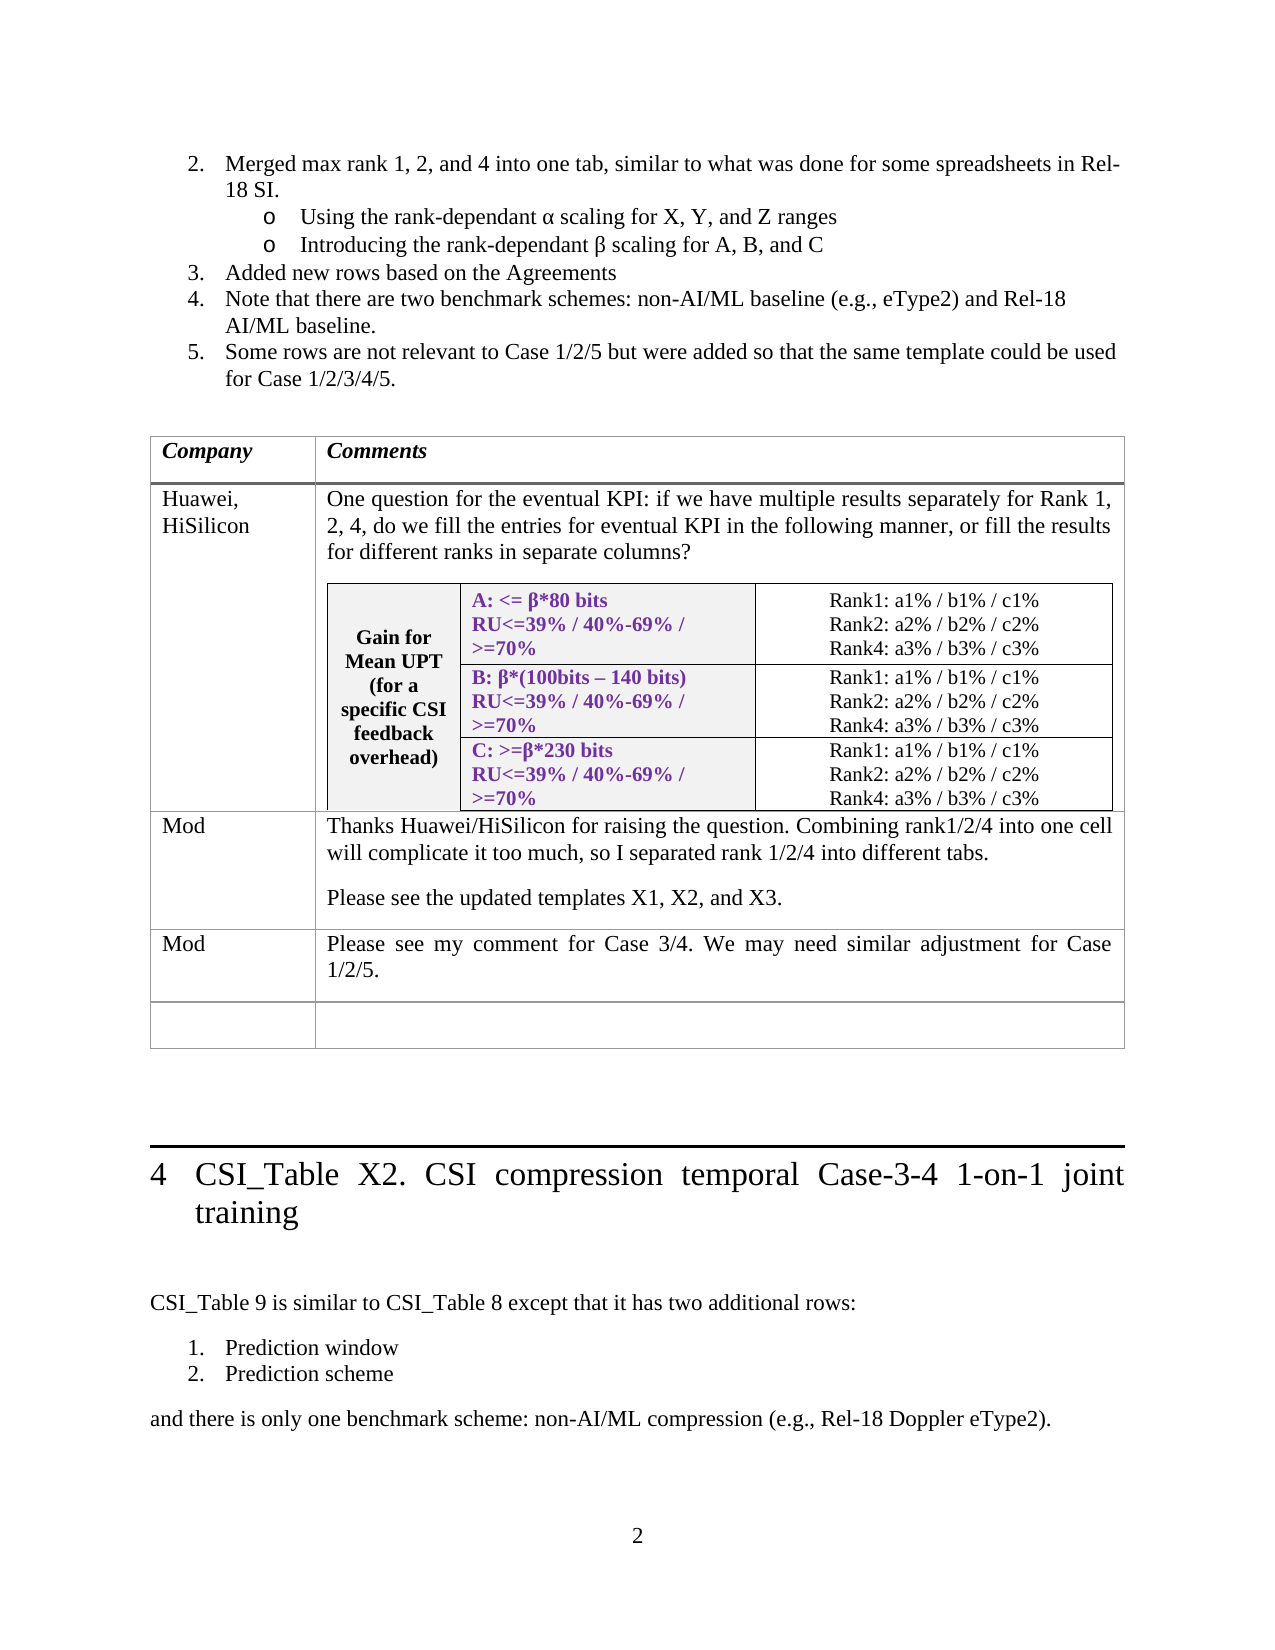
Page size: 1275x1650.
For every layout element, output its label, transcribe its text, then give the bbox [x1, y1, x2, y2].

table_header Comments [316, 437, 1124, 482]
table_header Company [151, 437, 315, 482]
table_cell Mod [151, 812, 315, 929]
table_cell [151, 1003, 315, 1047]
list Merged max rank 1, 2, and 4 into one tab, similar to what was done for some spreadsheets in Rel-18 SI. [187, 150, 1125, 203]
table_cell [316, 1003, 1124, 1047]
table_cell Thanks Huawei/HiSilicon for raising the question. Combining rank1/2/4 into one cell will complicate it too much, so I separated rank 1/2/4 into different tabs. Please see the updated templates X1, X2, and X3. [316, 812, 1124, 929]
text CSI_Table 9 is similar to CSI_Table 8 except that it has two additional rows: [150, 1289, 1125, 1315]
table_cell Huawei, HiSilicon [151, 485, 315, 811]
table_cell Mod [151, 930, 315, 1001]
list Using the rank-dependant α scaling for X, Y, and Z ranges [262, 203, 1125, 231]
list Some rows are not relevant to Case 1/2/5 but were added so that the same template could be used for Case 1/2/3/4/5. [187, 338, 1125, 391]
list Prediction scheme [187, 1360, 1125, 1386]
subtitle CSI_Table X2. CSI compression temporal Case-3-4 1-on-1 joint training [150, 1148, 1125, 1231]
text and there is only one benchmark scheme: non-AI/ML compression (e.g., Rel-18 Doppler eType2). [150, 1405, 1125, 1432]
list Note that there are two benchmark schemes: non-AI/ML baseline (e.g., eType2) and Rel-18 AI/ML baseline. [187, 286, 1125, 338]
list Added new rows based on the Agreements [187, 259, 1125, 286]
list Prediction window [187, 1334, 1125, 1360]
list Introducing the rank-dependant β scaling for A, B, and C [262, 231, 1125, 259]
table_cell Please see my comment for Case 3/4. We may need similar adjustment for Case 1/2/5. [316, 930, 1124, 1001]
table_cell One question for the eventual KPI: if we have multiple results separately for Rank 1, 2, 4, do we fill the entries for eventual KPI in the following manner, or fill the results for different ranks in separate columns? [316, 485, 1124, 811]
